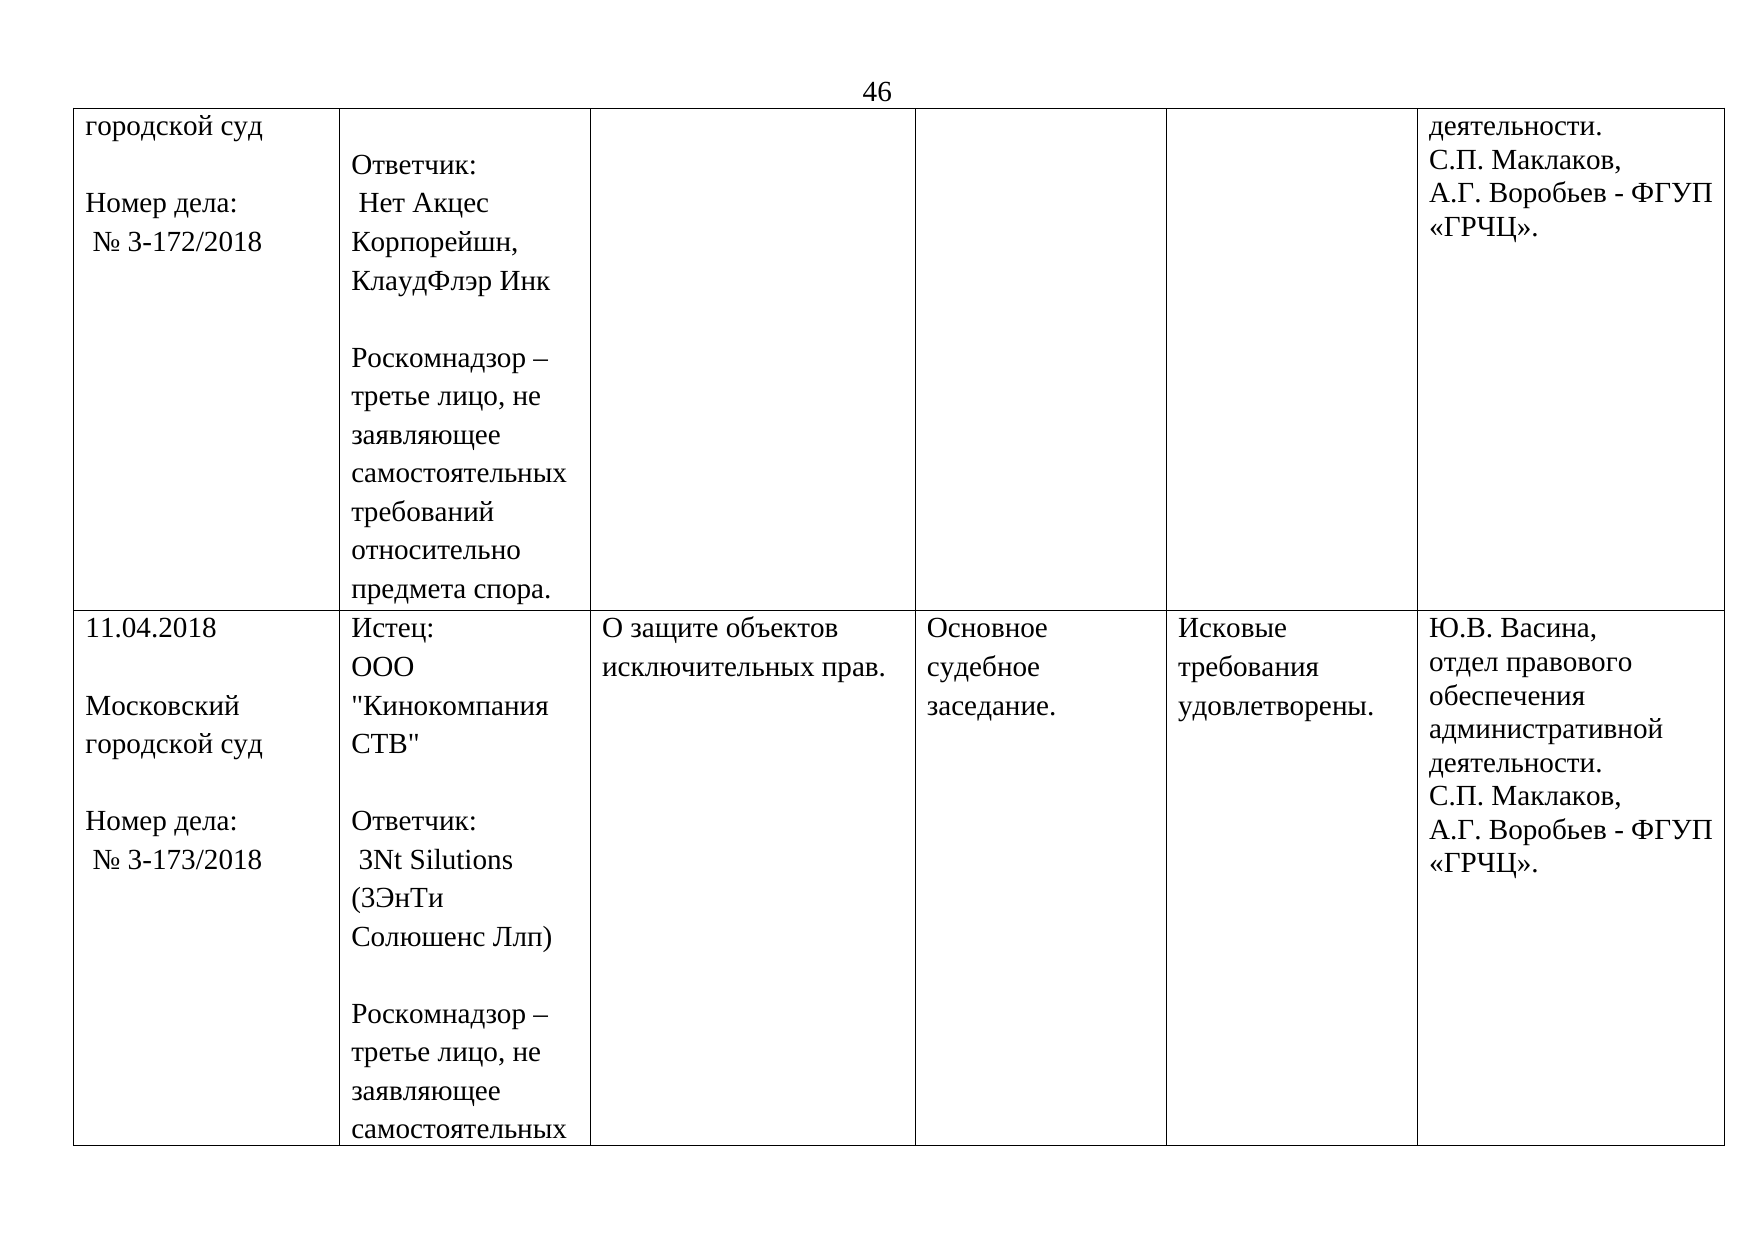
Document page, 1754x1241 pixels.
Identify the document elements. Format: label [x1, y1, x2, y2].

table_cell [340, 109, 590, 609]
table_cell [916, 109, 1166, 609]
table_cell [1167, 109, 1417, 609]
table_cell [916, 611, 1166, 1145]
table_cell [74, 109, 339, 609]
table_cell [591, 611, 915, 1145]
table_cell [591, 109, 915, 609]
table_cell [1418, 109, 1724, 609]
table_cell [1418, 611, 1724, 1145]
table_cell [340, 611, 590, 1145]
table_cell [1167, 611, 1417, 1145]
table_cell [74, 611, 339, 1145]
